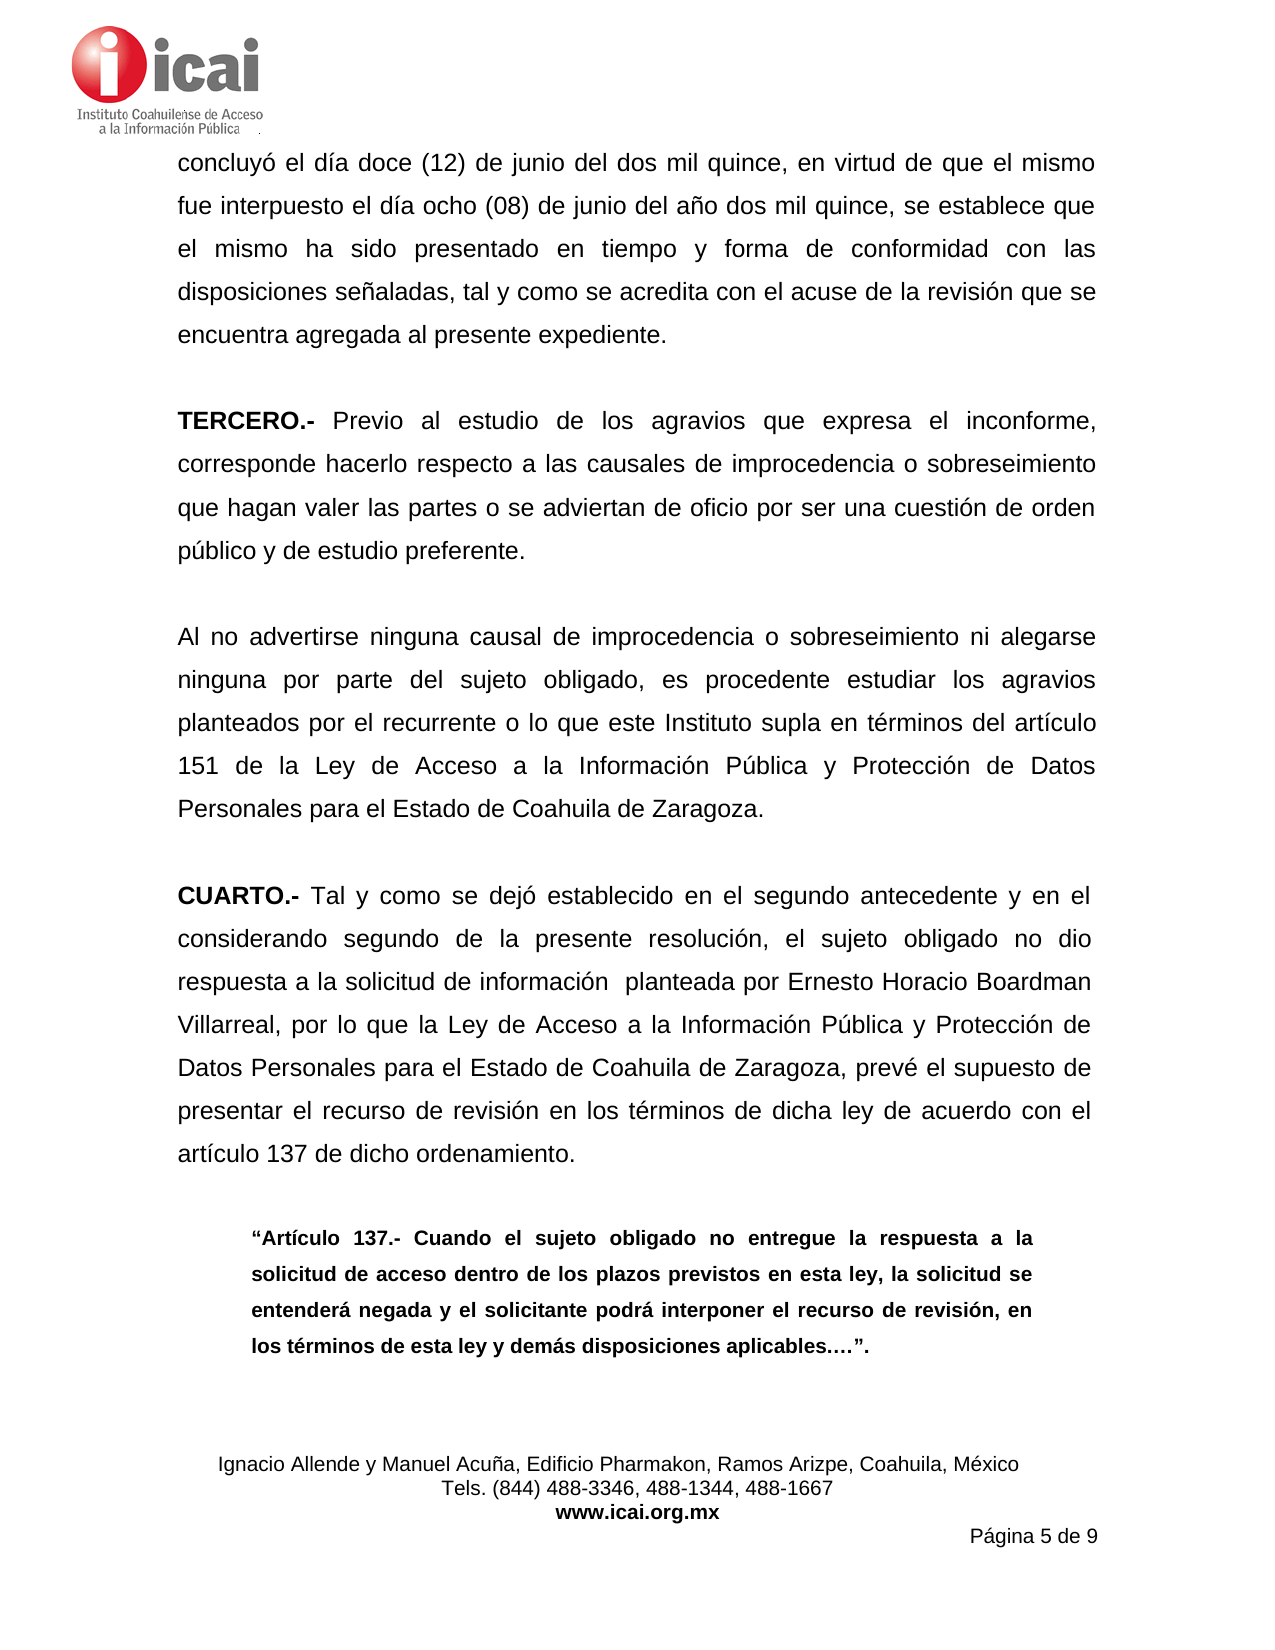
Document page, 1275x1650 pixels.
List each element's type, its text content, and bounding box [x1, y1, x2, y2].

text “Artículo 137.- Cuando el sujeto obligado no entregue la respuesta a la solicitud de acceso dentro de los plazos previstos en esta ley, la solicitud se entenderá negada y el solicitante podrá interponer el recurso de revisión, en los términos de esta ley y demás disposiciones aplicables.…”. [251, 1226, 1034, 1357]
text TERCERO.- Previo al estudio de los agravios que expresa el inconforme, corresponde hacerlo respecto a las causales de improcedencia o sobreseimiento que hagan valer las partes o se adviertan de oficio por ser una cuestión de orden público y de estudio preferente. [177, 406, 1098, 564]
text CUARTO.- Tal y como se dejó establecido en el segundo antecedente y en el considerando segundo de la presente resolución, el sujeto obligado no dio respuesta a la solicitud de información planteada por Ernesto Horacio Boardman Villarreal, por lo que la Ley de Acceso a la Información Pública y Protección de Datos Personales para el Estado de Coahuila de Zaragoza, prevé el supuesto de presentar el recurso de revisión en los términos de dicha ley de acuerdo con el artículo 137 de dicho ordenamiento. [177, 881, 1093, 1168]
picture [71, 26, 266, 143]
text Al no advertirse ninguna causal de improcedencia o sobreseimiento ni alegarse ninguna por parte del sujeto obligado, es procedente estudiar los agravios planteados por el recurrente o lo que este Instituto supla en términos del artículo 151 de la Ley de Acceso a la Información Pública y Protección de Datos Personales para el Estado de Coahuila de Zaragoza. [177, 622, 1098, 823]
